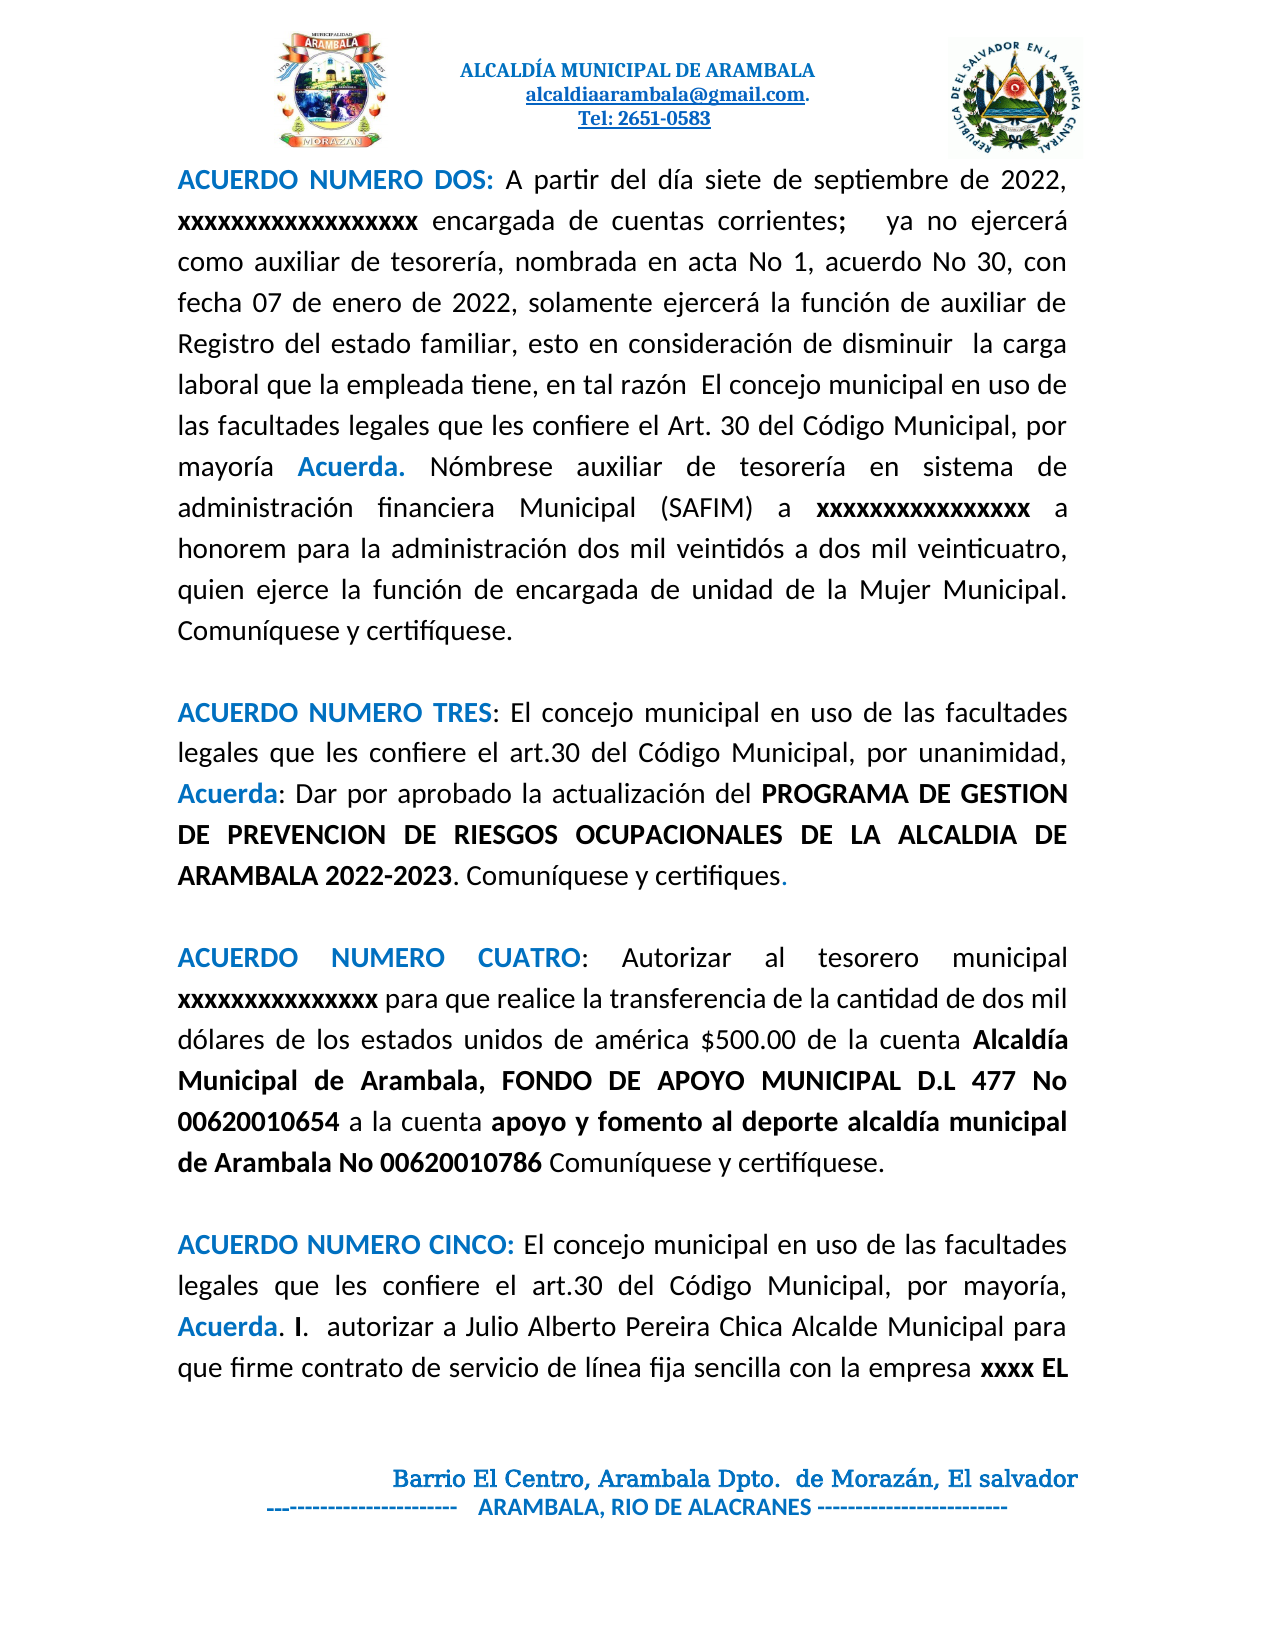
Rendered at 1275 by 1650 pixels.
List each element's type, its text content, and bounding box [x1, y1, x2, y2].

text ACUERDO NUMERO DOS: A partir del día siete de septiembre de 2022, xxxxxxxxxxxxxxxxxx encargada de cuentas corrientes; ya no ejercerá como auxiliar de tesorería, nombrada en acta No 1, acuerdo No 30, con fecha 07 de enero de 2022, solamente ejercerá la función de auxiliar de Registro del estado familiar, esto en consideración de disminuir la carga laboral que la empleada tiene, en tal razón El concejo municipal en uso de las facultades legales que les confiere el Art. 30 del Código Municipal, por mayoría Acuerda. Nómbrese auxiliar de tesorería en sistema de administración financiera Municipal (SAFIM) a xxxxxxxxxxxxxxxx a honorem para la administración dos mil veintidós a dos mil veinticuatro, quien ejerce la función de encargada de unidad de la Mujer Municipal. Comuníquese y certifíquese. [177, 161, 1068, 647]
text ACUERDO NUMERO CUATRO: Autorizar al tesorero municipal xxxxxxxxxxxxxxx para que realice la transferencia de la cantidad de dos mil dólares de los estados unidos de américa $500.00 de la cuenta Alcaldía Municipal de Arambala, FONDO DE APOYO MUNICIPAL D.L 477 No 00620010654 a la cuenta apoyo y fomento al deporte alcaldía municipal de Arambala No 00620010786 Comuníquese y certifíquese. [177, 939, 1068, 1179]
text ACUERDO NUMERO TRES: El concejo municipal en uso de las facultades legales que les confiere el art.30 del Código Municipal, por unanimidad, Acuerda: Dar por aprobado la actualización del PROGRAMA DE GESTION DE PREVENCION DE RIESGOS OCUPACIONALES DE LA ALCALDIA DE ARAMBALA 2022-2023. Comuníquese y certifiques. [177, 694, 1068, 893]
picture [274, 31, 389, 148]
picture [948, 37, 1084, 159]
